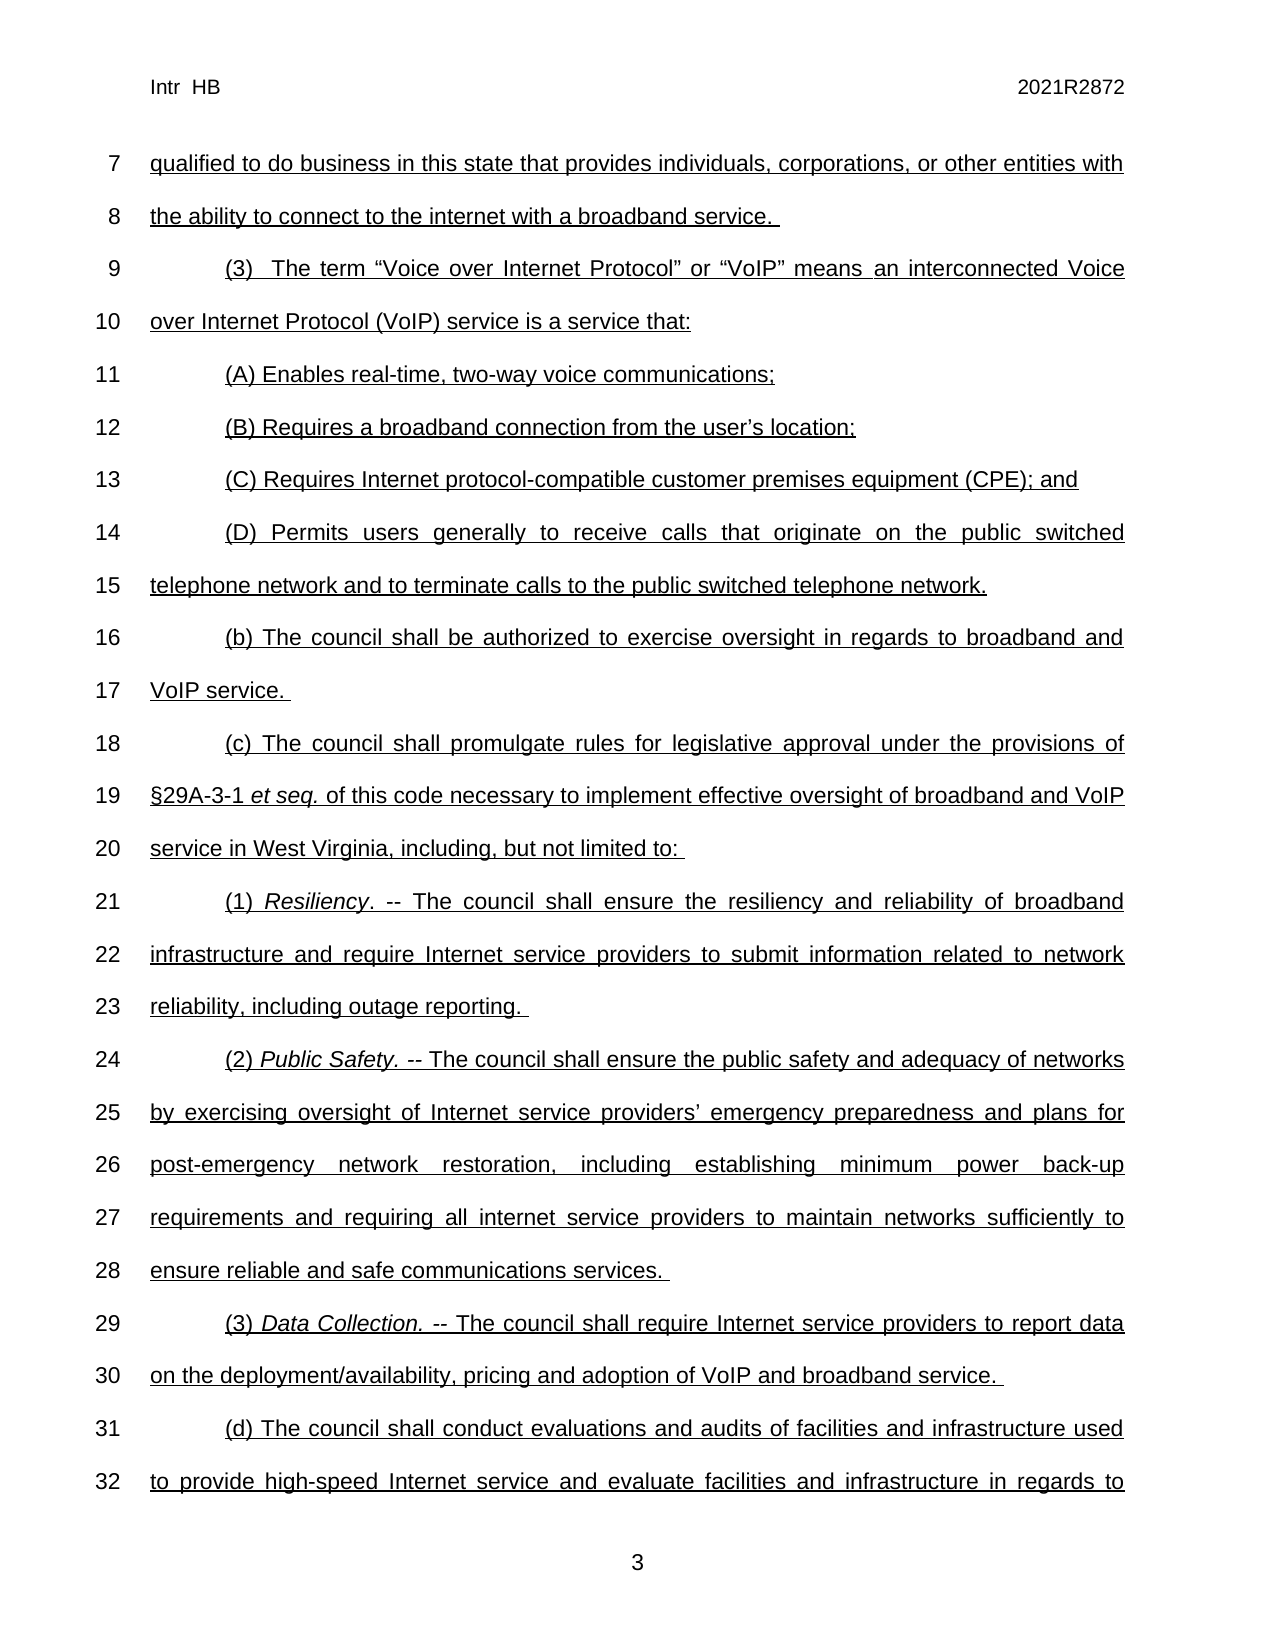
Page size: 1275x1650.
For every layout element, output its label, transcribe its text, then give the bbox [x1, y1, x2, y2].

text (2) Public Safety. -- The council shall ensure the public safety and adequacy of networks by exercising oversight of Internet service providers’ emergency preparedness and plans for post-emergency network restoration, including establishing minimum power back-up requirements and requiring all internet service providers to maintain networks sufficiently to ensure reliable and safe communications services. [150, 1123, 1125, 1174]
text (c) The council shall promulgate rules for legislative approval under the provisions of §29A-3-1 et seq. of this code necessary to implement effective oversight of broadband and VoIP service in West Virginia, including, but not limited to: [150, 806, 1125, 862]
text (3) Data Collection. -- The council shall require Internet service providers to report data on the deployment/availability, pricing and adoption of VoIP and broadband service. [150, 1309, 1125, 1389]
text (2) Public Safety. -- The council shall ensure the public safety and adequacy of networks by exercising oversight of Internet service providers’ emergency preparedness and plans for post-emergency network restoration, including establishing minimum power back-up requirements and requiring all internet service providers to maintain networks sufficiently to ensure reliable and safe communications services. [150, 1175, 1125, 1227]
text (b) The council shall be authorized to exercise oversight in regards to broadband and VoIP service. [150, 624, 1125, 703]
text (c) The council shall promulgate rules for legislative approval under the provisions of §29A-3-1 et seq. of this code necessary to implement effective oversight of broadband and VoIP service in West Virginia, including, but not limited to: [150, 730, 1125, 805]
text (1) Resiliency. -- The council shall ensure the resiliency and reliability of broadband infrastructure and require Internet service providers to submit information related to network reliability, including outage reporting. [150, 965, 1125, 1020]
text (3) The term “Voice over Internet Protocol” or “VoIP” means an interconnected Voice over Internet Protocol (VoIP) service is a service that: [150, 255, 1125, 334]
text (A) Enables real-time, two-way voice communications; [150, 361, 1125, 387]
text (1) Resiliency. -- The council shall ensure the resiliency and reliability of broadband infrastructure and require Internet service providers to submit information related to network reliability, including outage reporting. [150, 888, 1125, 963]
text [150, 150, 1125, 229]
text (B) Requires a broadband connection from the user’s location; [150, 413, 1125, 440]
text (2) Public Safety. -- The council shall ensure the public safety and adequacy of networks by exercising oversight of Internet service providers’ emergency preparedness and plans for post-emergency network restoration, including establishing minimum power back-up requirements and requiring all internet service providers to maintain networks sufficiently to ensure reliable and safe communications services. [150, 1046, 1125, 1121]
text (D) Permits users generally to receive calls that originate on the public switched telephone network and to terminate calls to the public switched telephone network. [150, 519, 1125, 598]
text (C) Requires Internet protocol-compatible customer premises equipment (CPE); and [150, 466, 1125, 493]
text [150, 1415, 1125, 1490]
text (2) Public Safety. -- The council shall ensure the public safety and adequacy of networks by exercising oversight of Internet service providers’ emergency preparedness and plans for post-emergency network restoration, including establishing minimum power back-up requirements and requiring all internet service providers to maintain networks sufficiently to ensure reliable and safe communications services. [150, 1228, 1125, 1283]
